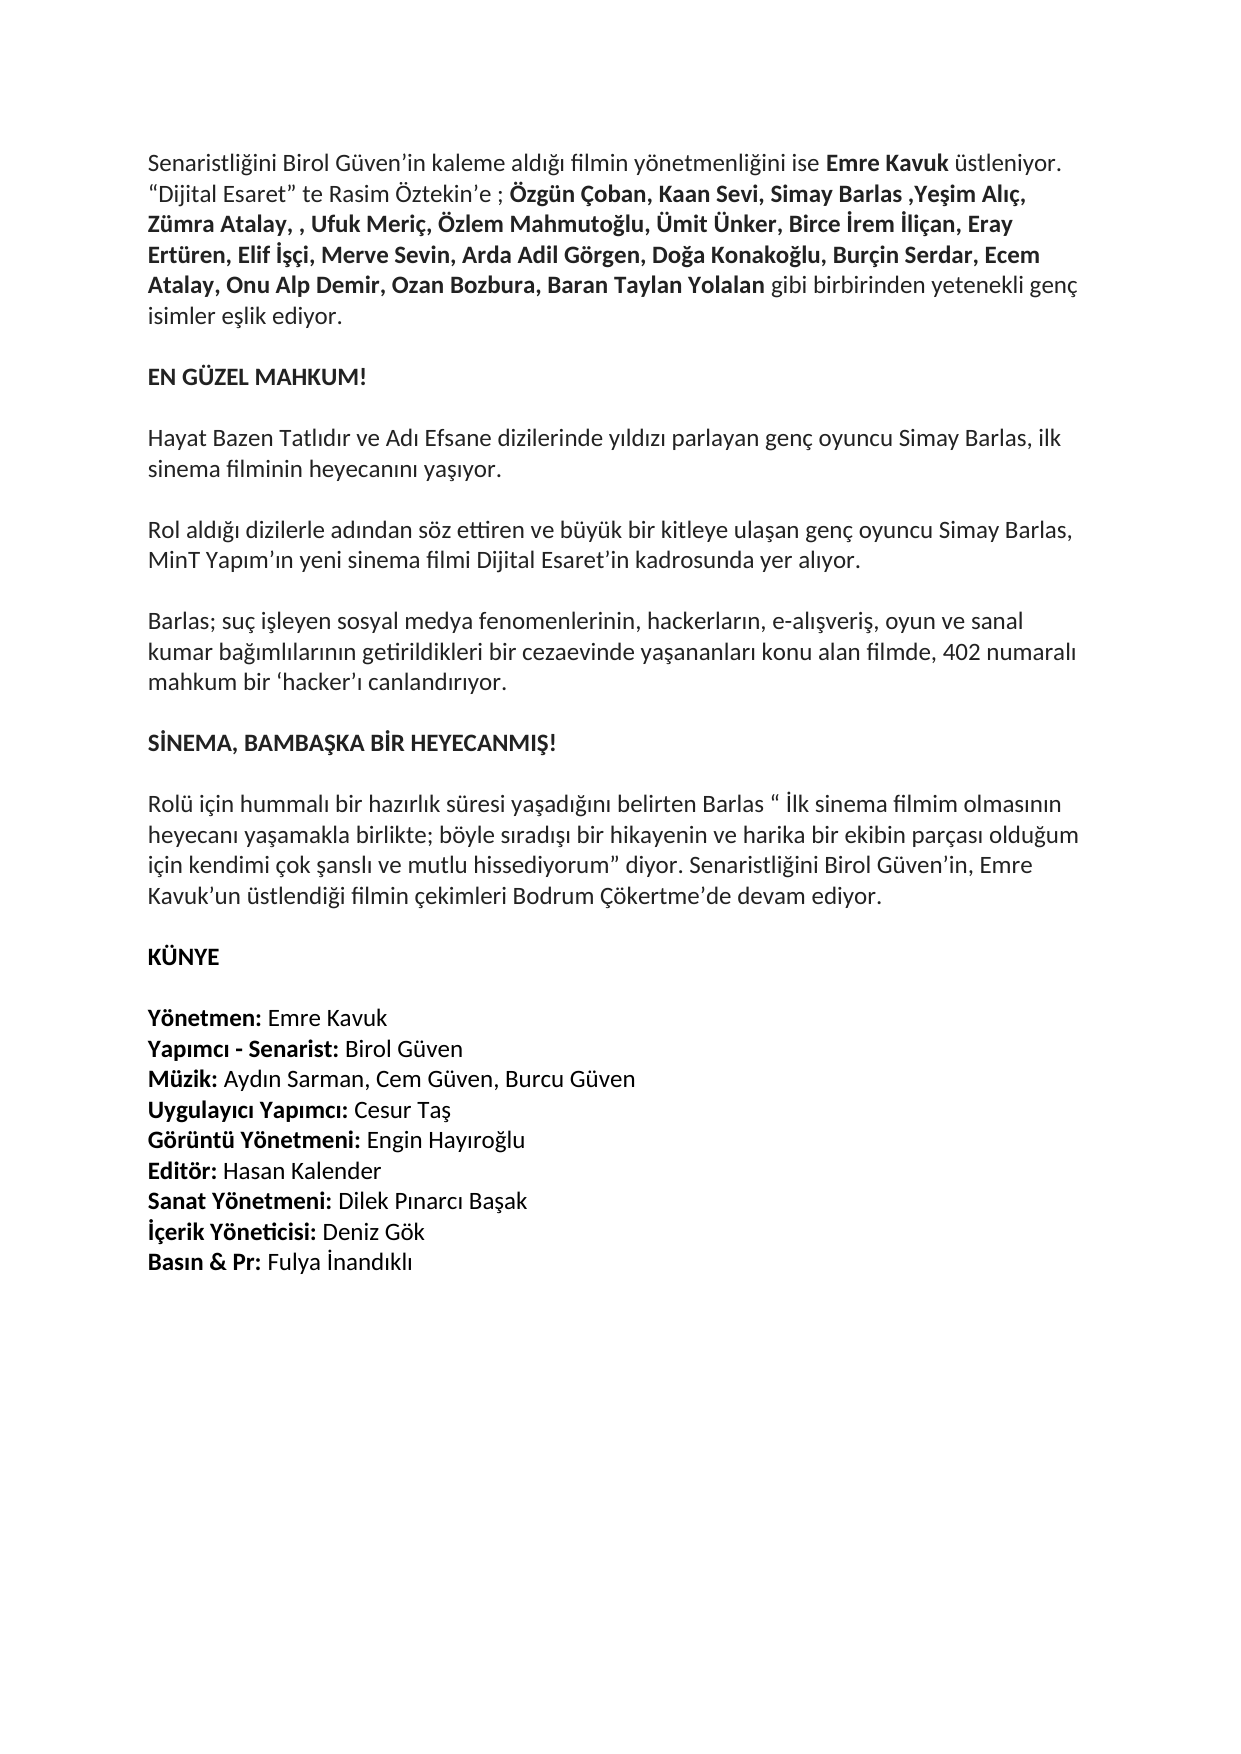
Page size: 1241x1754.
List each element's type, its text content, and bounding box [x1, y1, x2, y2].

text Senaristliğini Birol Güven’in kaleme aldığı filmin yönetmenliğini ise Emre Kavuk üstleniyor. [148, 148, 1093, 178]
text Barlas; suç işleyen sosyal medya fenomenlerinin, hackerların, e-alışveriş, oyun ve sanal kumar bağımlılarının getirildikleri bir cezaevinde yaşananları konu alan filmde, 402 numaralı mahkum bir ‘hacker’ı canlandırıyor. [148, 605, 1093, 697]
text “Dijital Esaret” te Rasim Öztekin’e ; Özgün Çoban, Kaan Sevi, Simay Barlas ,Yeşim Alıç, Zümra Atalay, , Ufuk Meriç, Özlem Mahmutoğlu, Ümit Ünker, Birce İrem İliçan, Eray Ertüren, Elif İşçi, Merve Sevin, Arda Adil Görgen, Doğa Konakoğlu, Burçin Serdar, Ecem Atalay, Onu Alp Demir, Ozan Bozbura, Baran Taylan Yolalan gibi birbirinden yetenekli genç isimler eşlik ediyor. [148, 178, 1093, 331]
text Uygulayıcı Yapımcı: Cesur Taş [148, 1094, 1093, 1124]
text Yönetmen: Emre Kavuk [148, 1002, 1093, 1033]
text EN GÜZEL MAHKUM! [148, 361, 1093, 392]
text SİNEMA, BAMBAŞKA BİR HEYECANMIŞ! [148, 727, 1093, 758]
text KÜNYE [148, 941, 1093, 972]
text Basın & Pr: Fulya İnandıklı [148, 1246, 1093, 1277]
text Rol aldığı dizilerle adından söz ettiren ve büyük bir kitleye ulaşan genç oyuncu Simay Barlas, [148, 514, 1093, 544]
text İçerik Yöneticisi: Deniz Gök [148, 1216, 1093, 1246]
text Müzik: Aydın Sarman, Cem Güven, Burcu Güven [148, 1063, 1093, 1094]
text Yapımcı - Senarist: Birol Güven [148, 1033, 1093, 1063]
text Görüntü Yönetmeni: Engin Hayıroğlu [148, 1124, 1093, 1155]
text Editör: Hasan Kalender [148, 1155, 1093, 1185]
text MinT Yapım’ın yeni sinema filmi Dijital Esaret’in kadrosunda yer alıyor. [148, 544, 1093, 575]
text Rolü için hummalı bir hazırlık süresi yaşadığını belirten Barlas “ İlk sinema filmim olmasının heyecanı yaşamakla birlikte; böyle sıradışı bir hikayenin ve harika bir ekibin parçası olduğum için kendimi çok şanslı ve mutlu hissediyorum” diyor. Senaristliğini Birol Güven’in, Emre Kavuk’un üstlendiği filmin çekimleri Bodrum Çökertme’de devam ediyor. [148, 788, 1093, 911]
text Sanat Yönetmeni: Dilek Pınarcı Başak [148, 1185, 1093, 1216]
text Hayat Bazen Tatlıdır ve Adı Efsane dizilerinde yıldızı parlayan genç oyuncu Simay Barlas, ilk sinema filminin heyecanını yaşıyor. [148, 422, 1093, 483]
